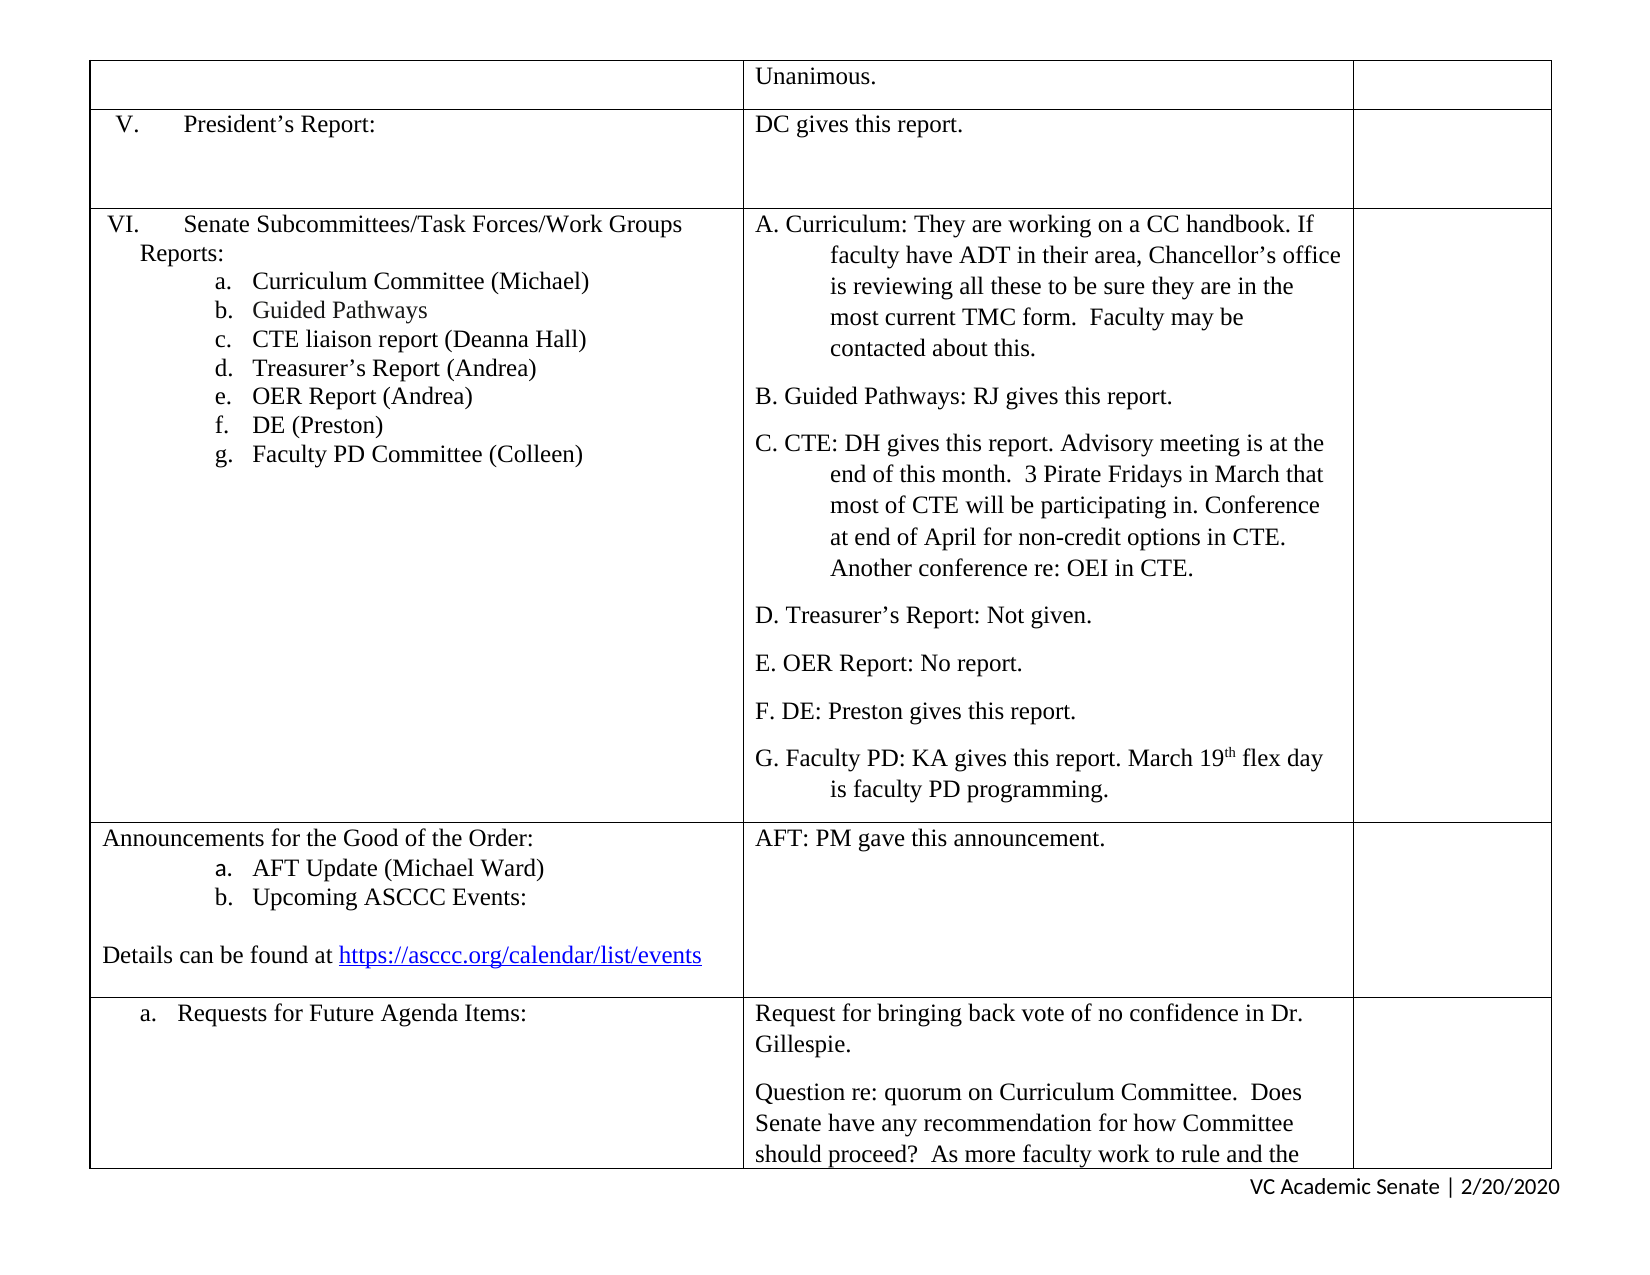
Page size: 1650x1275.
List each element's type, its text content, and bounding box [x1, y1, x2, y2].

table_cell Announcements for the Good of the Order: AFT Update (Michael Ward) Upcoming ASCCC Events: Details can be found at https://asccc.org/calendar/list/events [91, 823, 743, 997]
table_cell DC gives this report. [744, 110, 1353, 208]
table_cell President’s Report: [91, 110, 743, 208]
table_cell Senate Subcommittees/Task Forces/Work Groups Reports: Curriculum Committee (Michael) Guided Pathways CTE liaison report (Deanna Hall) Treasurer’s Report (Andrea) OER Report (Andrea) DE (Preston) Faculty PD Committee (Colleen) [91, 209, 743, 822]
table_cell [1354, 110, 1551, 208]
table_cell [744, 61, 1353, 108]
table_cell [91, 61, 743, 108]
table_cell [744, 998, 1353, 1168]
table_cell AFT: PM gave this announcement. [744, 823, 1353, 997]
table_cell A. Curriculum: They are working on a CC handbook. If faculty have ADT in their area, Chancellor’s office is reviewing all these to be sure they are in the most current TMC form. Faculty may be contacted about this. B. Guided Pathways: RJ gives this report. C. CTE: DH gives this report. Advisory meeting is at the end of this month. 3 Pirate Fridays in March that most of CTE will be participating in. Conference at end of April for non-credit options in CTE. Another conference re: OEI in CTE. D. Treasurer’s Report: Not given. E. OER Report: No report. F. DE: Preston gives this report. G. Faculty PD: KA gives this report. March 19th flex day is faculty PD programming. [744, 209, 1353, 822]
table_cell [91, 998, 743, 1168]
table_cell [1354, 998, 1551, 1168]
table_cell [1354, 209, 1551, 822]
table_cell [1354, 823, 1551, 997]
table_cell [1354, 61, 1551, 108]
